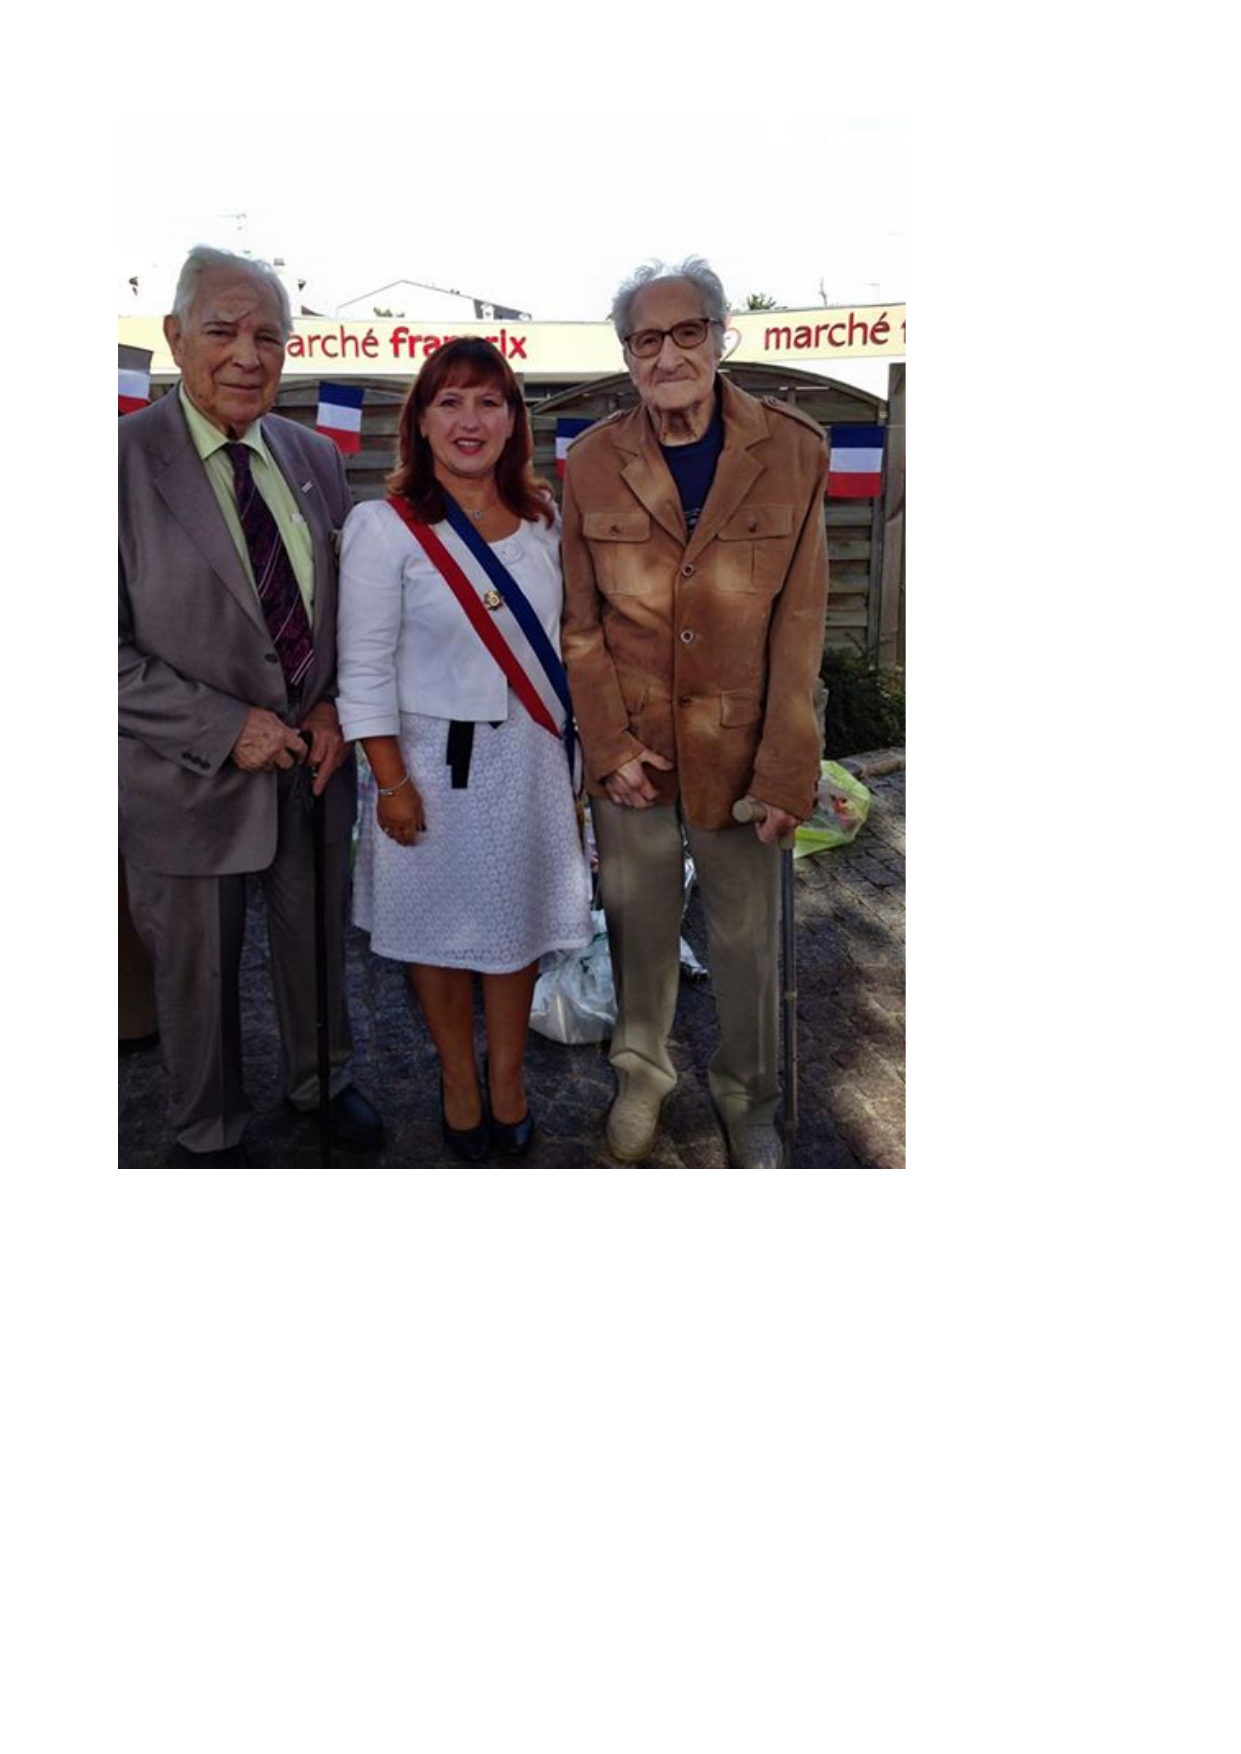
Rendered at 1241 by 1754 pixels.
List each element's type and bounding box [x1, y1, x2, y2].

picture [118, 118, 906, 1169]
